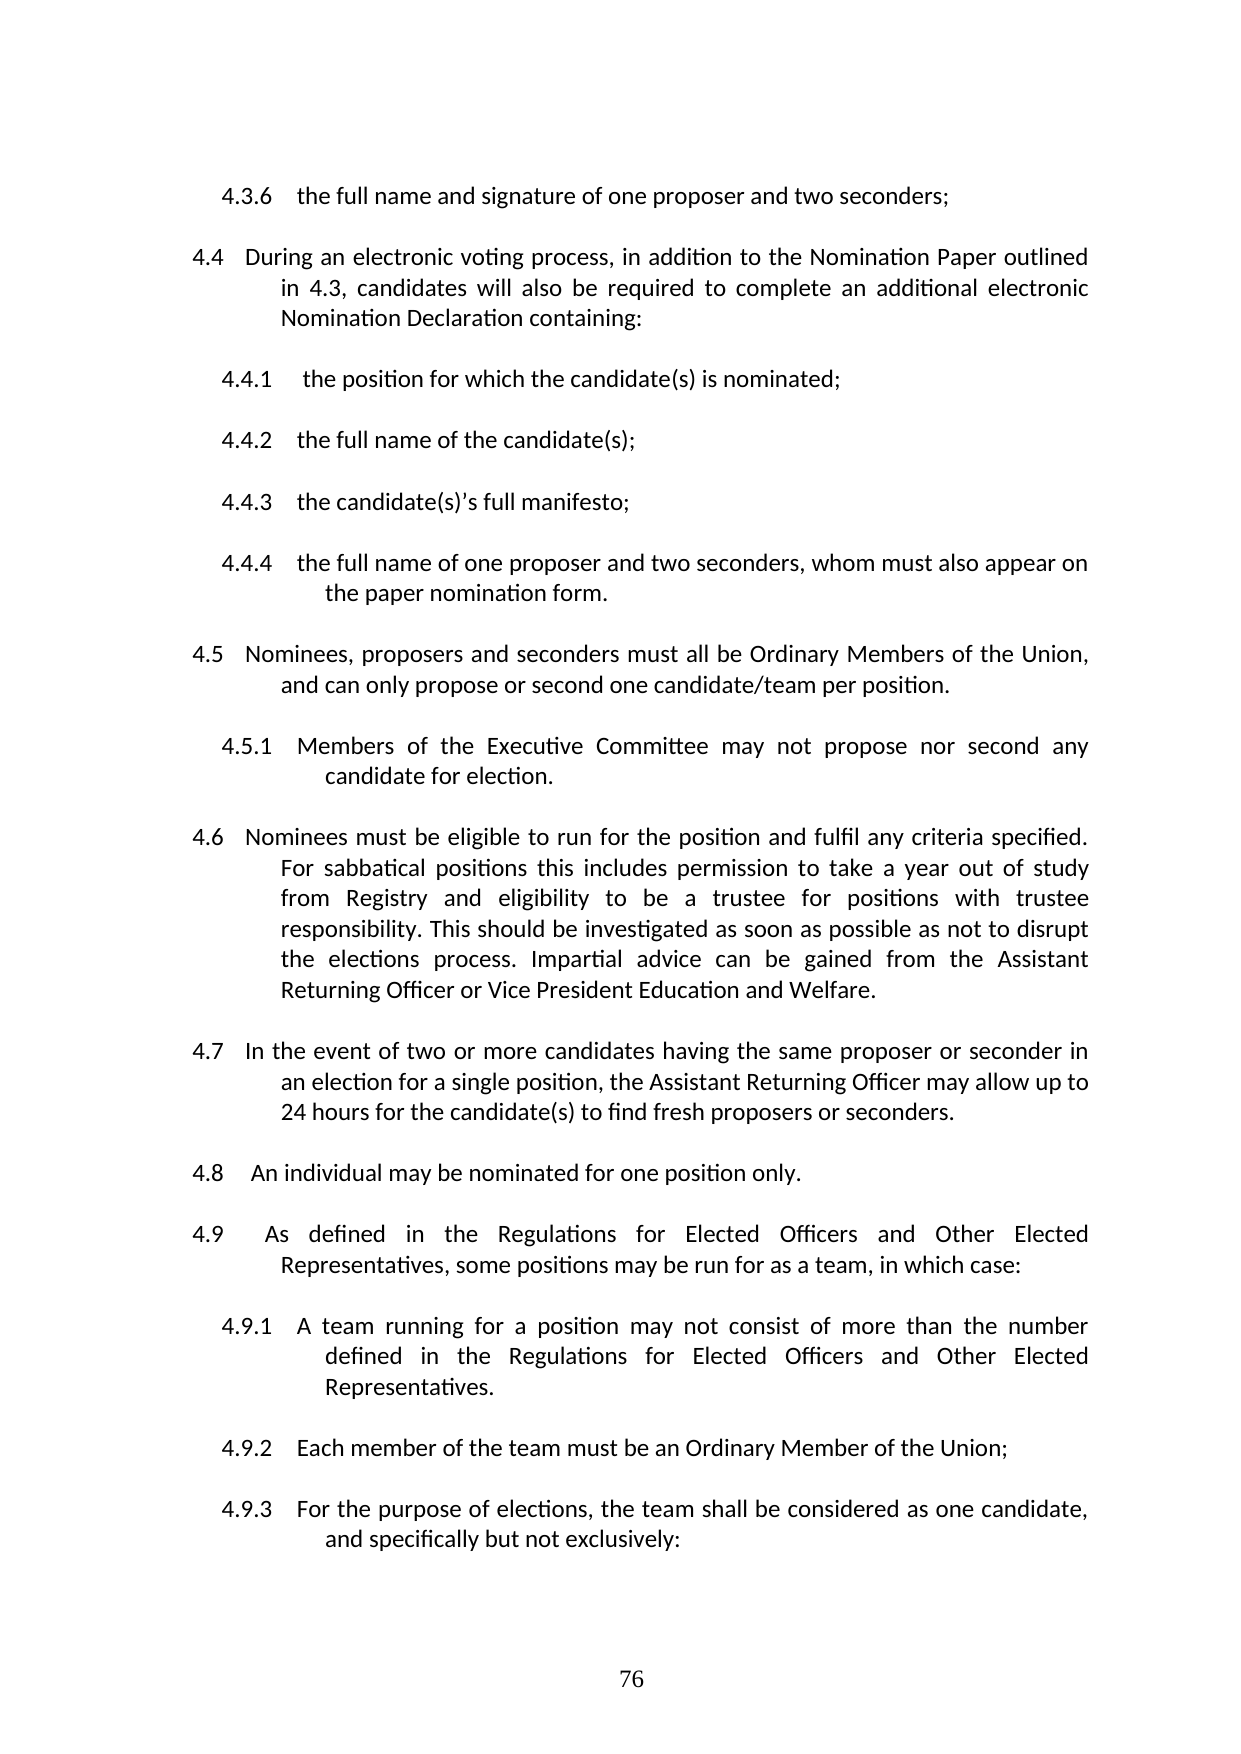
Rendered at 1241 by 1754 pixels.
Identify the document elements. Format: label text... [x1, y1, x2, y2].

list the full name and signature of one proposer and two seconders; [221, 181, 1090, 211]
list the full name of the candidate(s); [221, 425, 1090, 455]
list A team running for a position may not consist of more than the number defined in the Regulations for Elected Officers and Other Elected Representatives. [221, 1310, 1090, 1401]
list Nominees must be eligible to run for the position and fulfil any criteria specified. For sabbatical positions this includes permission to take a year out of study from Registry and eligibility to be a trustee for positions with trustee responsibility. This should be investigated as soon as possible as not to disrupt the elections process. Impartial advice can be gained from the Assistant Returning Officer or Vice President Education and Welfare. [192, 821, 1090, 1004]
list An individual may be nominated for one position only. [192, 1157, 1090, 1188]
list During an electronic voting process, in addition to the Nomination Paper outlined in 4.3, candidates will also be required to complete an additional electronic Nomination Declaration containing: [192, 242, 1090, 333]
list the position for which the candidate(s) is nominated; [221, 364, 1090, 394]
list Members of the Executive Committee may not propose nor second any candidate for election. [221, 730, 1090, 791]
list For the purpose of elections, the team shall be considered as one candidate, and specifically but not exclusively: [221, 1493, 1090, 1554]
list As defined in the Regulations for Elected Officers and Other Elected Representatives, some positions may be run for as a team, in which case: [192, 1218, 1090, 1279]
list In the event of two or more candidates having the same proposer or seconder in an election for a single position, the Assistant Returning Officer may allow up to 24 hours for the candidate(s) to find fresh proposers or seconders. [192, 1035, 1090, 1127]
list Each member of the team must be an Ordinary Member of the Union; [221, 1432, 1090, 1462]
list the candidate(s)’s full manifesto; [221, 486, 1090, 516]
list Nominees, proposers and seconders must all be Ordinary Members of the Union, and can only propose or second one candidate/team per position. [192, 638, 1090, 699]
list the full name of one proposer and two seconders, whom must also appear on the paper nomination form. [221, 547, 1090, 608]
